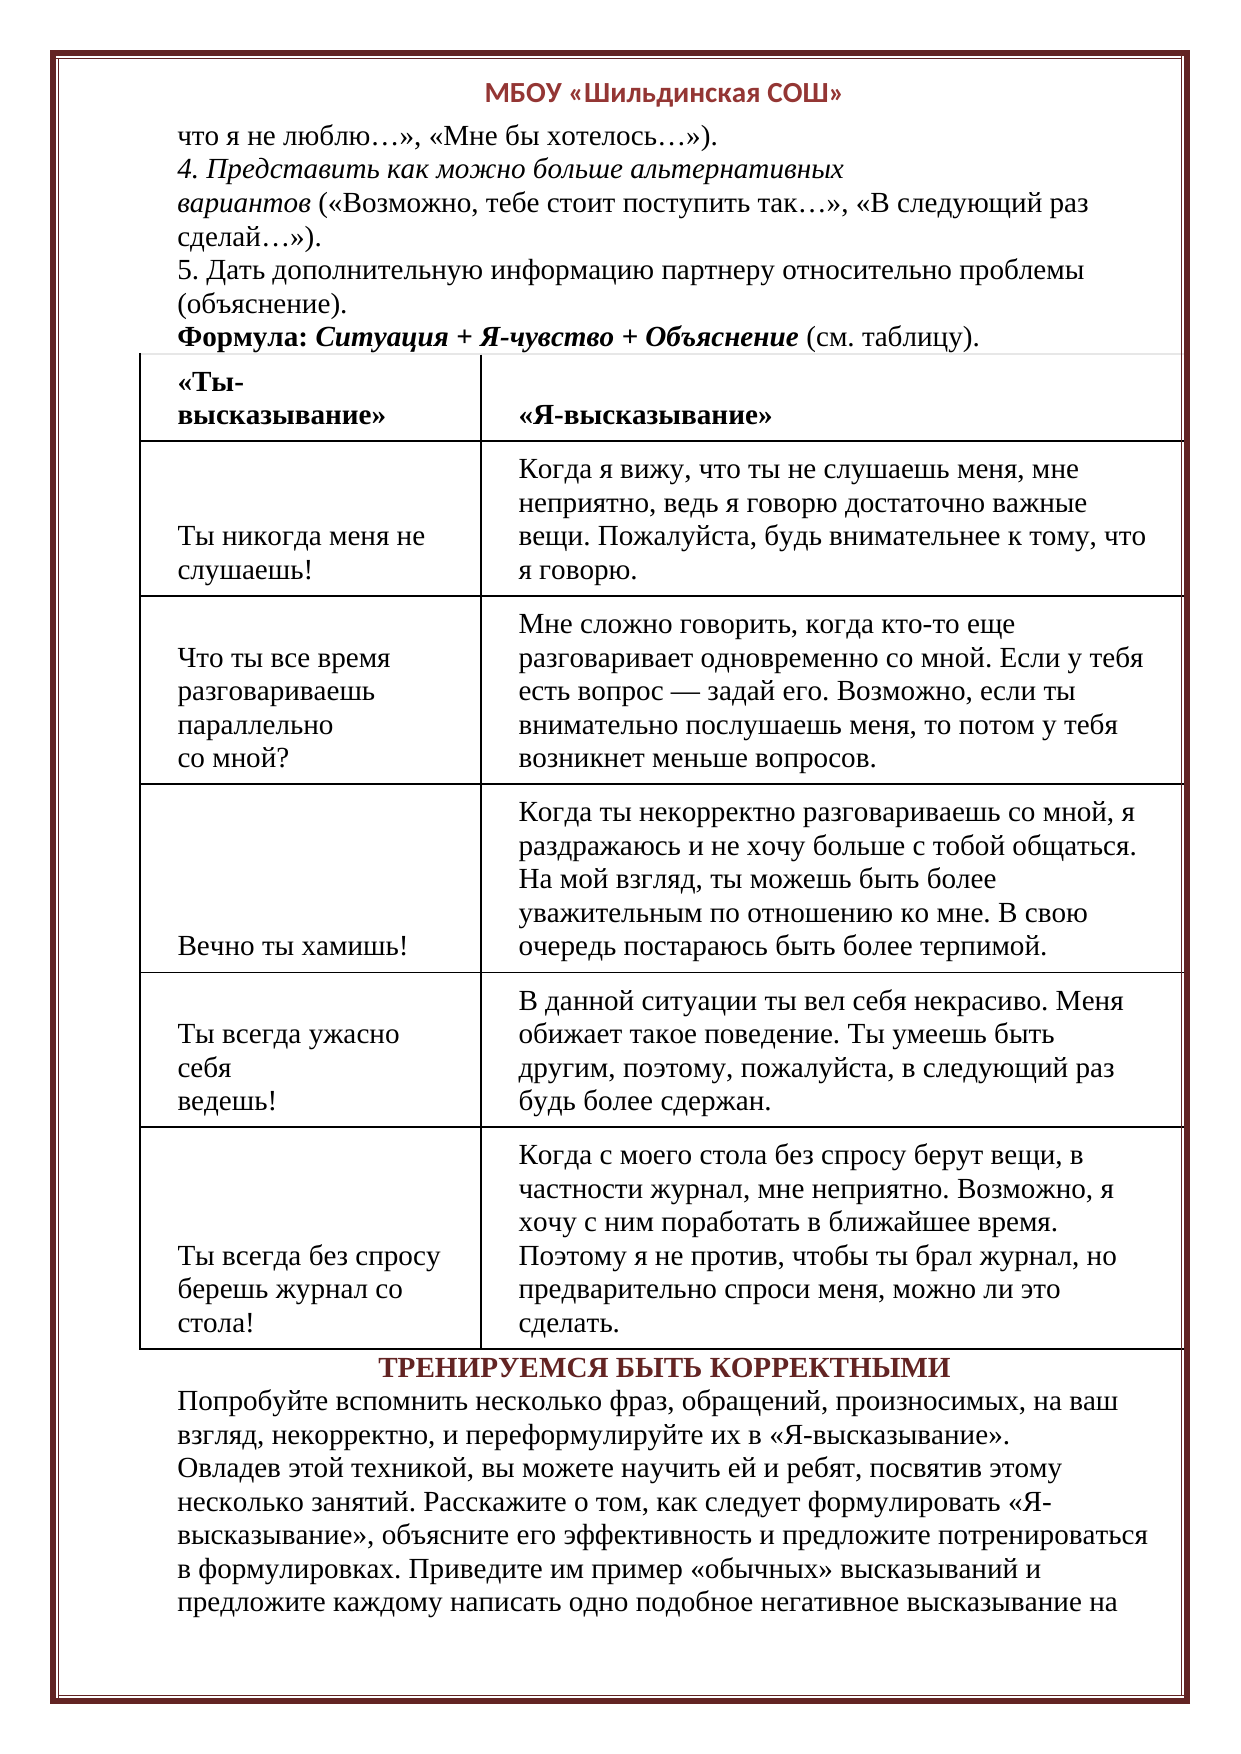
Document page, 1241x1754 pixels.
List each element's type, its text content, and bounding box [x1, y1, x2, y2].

table_cell Ты никогда меня не слушаешь! [141, 442, 480, 595]
table_cell Вечно ты хамишь! [141, 785, 480, 971]
table_cell Что ты все время разговариваешь параллельно со мной? [141, 597, 480, 783]
table_cell Когда ты некорректно разговариваешь со мной, я раздражаюсь и не хочу больше с тобой общаться. На мой взгляд, ты можешь быть более уважительным по отношению ко мне. В свою очередь постараюсь быть более терпимой. [482, 785, 1181, 971]
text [177, 118, 1152, 353]
text ТРЕНИРУЕМСЯ БЫТЬ КОРРЕКТНЫМИ [177, 1350, 1152, 1383]
table_cell Ты всегда ужасно себя ведешь! [141, 973, 480, 1126]
table_cell Мне сложно говорить, когда кто-то еще разговаривает одновременно со мной. Если у тебя есть вопрос — задай его. Возможно, если ты внимательно послушаешь меня, то потом у тебя возникнет меньше вопросов. [482, 597, 1181, 783]
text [177, 1383, 1152, 1618]
table_header «Я-высказывание» [482, 355, 1181, 440]
table_cell Ты всегда без спросу берешь журнал со стола! [141, 1128, 480, 1348]
table_header «Ты-высказывание» [141, 355, 480, 440]
table_cell Когда я вижу, что ты не слушаешь меня, мне неприятно, ведь я говорю достаточно важные вещи. Пожалуйста, будь внимательнее к тому, что я говорю. [482, 442, 1181, 595]
table_cell Когда с моего стола без спросу берут вещи, в частности журнал, мне неприятно. Возможно, я хочу с ним поработать в ближайшее время. Поэтому я не против, чтобы ты брал журнал, но предварительно спроси меня, можно ли это сделать. [482, 1128, 1181, 1348]
table_cell В данной ситуации ты вел себя некрасиво. Меня обижает такое поведение. Ты умеешь быть другим, поэтому, пожалуйста, в следующий раз будь более сдержан. [482, 973, 1181, 1126]
